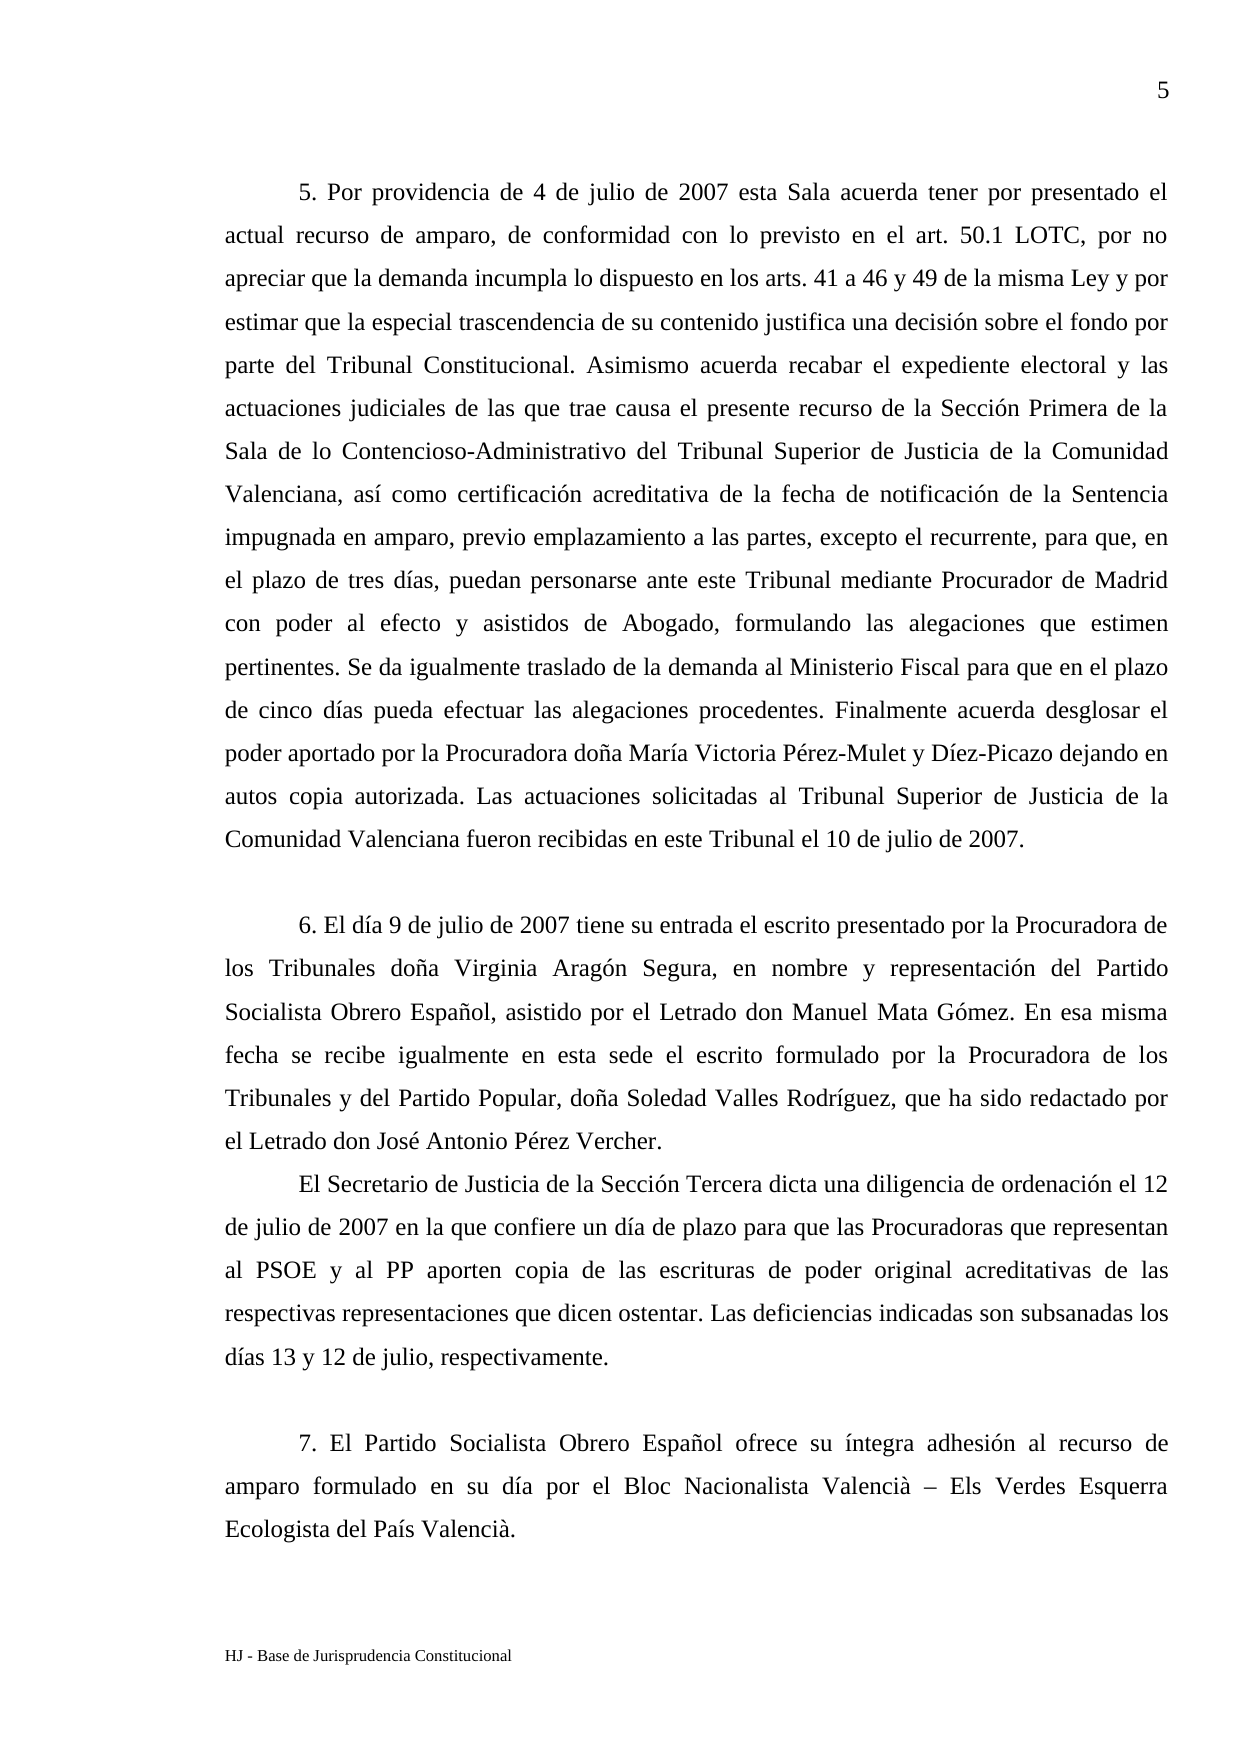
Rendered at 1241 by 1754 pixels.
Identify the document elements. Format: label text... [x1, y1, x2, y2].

text 7. El Partido Socialista Obrero Español ofrece su íntegra adhesión al recurso de amparo formulado en su día por el Bloc Nacionalista Valencià – Els Verdes Esquerra Ecologista del País Valencià. [224, 1428, 1169, 1543]
text 6. El día 9 de julio de 2007 tiene su entrada el escrito presentado por la Procuradora de los Tribunales doña Virginia Aragón Segura, en nombre y representación del Partido Socialista Obrero Español, asistido por el Letrado don Manuel Mata Gómez. En esa misma fecha se recibe igualmente en esta sede el escrito formulado por la Procuradora de los Tribunales y del Partido Popular, doña Soledad Valles Rodríguez, que ha sido redactado por el Letrado don José Antonio Pérez Vercher. [224, 910, 1169, 1155]
text 5. Por providencia de 4 de julio de 2007 esta Sala acuerda tener por presentado el actual recurso de amparo, de conformidad con lo previsto en el art. 50.1 LOTC, por no apreciar que la demanda incumpla lo dispuesto en los arts. 41 a 46 y 49 de la misma Ley y por estimar que la especial trascendencia de su contenido justifica una decisión sobre el fondo por parte del Tribunal Constitucional. Asimismo acuerda recabar el expediente electoral y las actuaciones judiciales de las que trae causa el presente recurso de la Sección Primera de la Sala de lo Contencioso-Administrativo del Tribunal Superior de Justicia de la Comunidad Valenciana, así como certificación acreditativa de la fecha de notificación de la Sentencia impugnada en amparo, previo emplazamiento a las partes, excepto el recurrente, para que, en el plazo de tres días, puedan personarse ante este Tribunal mediante Procurador de Madrid con poder al efecto y asistidos de Abogado, formulando las alegaciones que estimen pertinentes. Se da igualmente traslado de la demanda al Ministerio Fiscal para que en el plazo de cinco días pueda efectuar las alegaciones procedentes. Finalmente acuerda desglosar el poder aportado por la Procuradora doña María Victoria Pérez-Mulet y Díez-Picazo dejando en autos copia autorizada. Las actuaciones solicitadas al Tribunal Superior de Justicia de la Comunidad Valenciana fueron recibidas en este Tribunal el 10 de julio de 2007. [224, 177, 1169, 853]
text El Secretario de Justicia de la Sección Tercera dicta una diligencia de ordenación el 12 de julio de 2007 en la que confiere un día de plazo para que las Procuradoras que representan al PSOE y al PP aporten copia de las escrituras de poder original acreditativas de las respectivas representaciones que dicen ostentar. Las deficiencias indicadas son subsanadas los días 13 y 12 de julio, respectivamente. [224, 1169, 1169, 1370]
